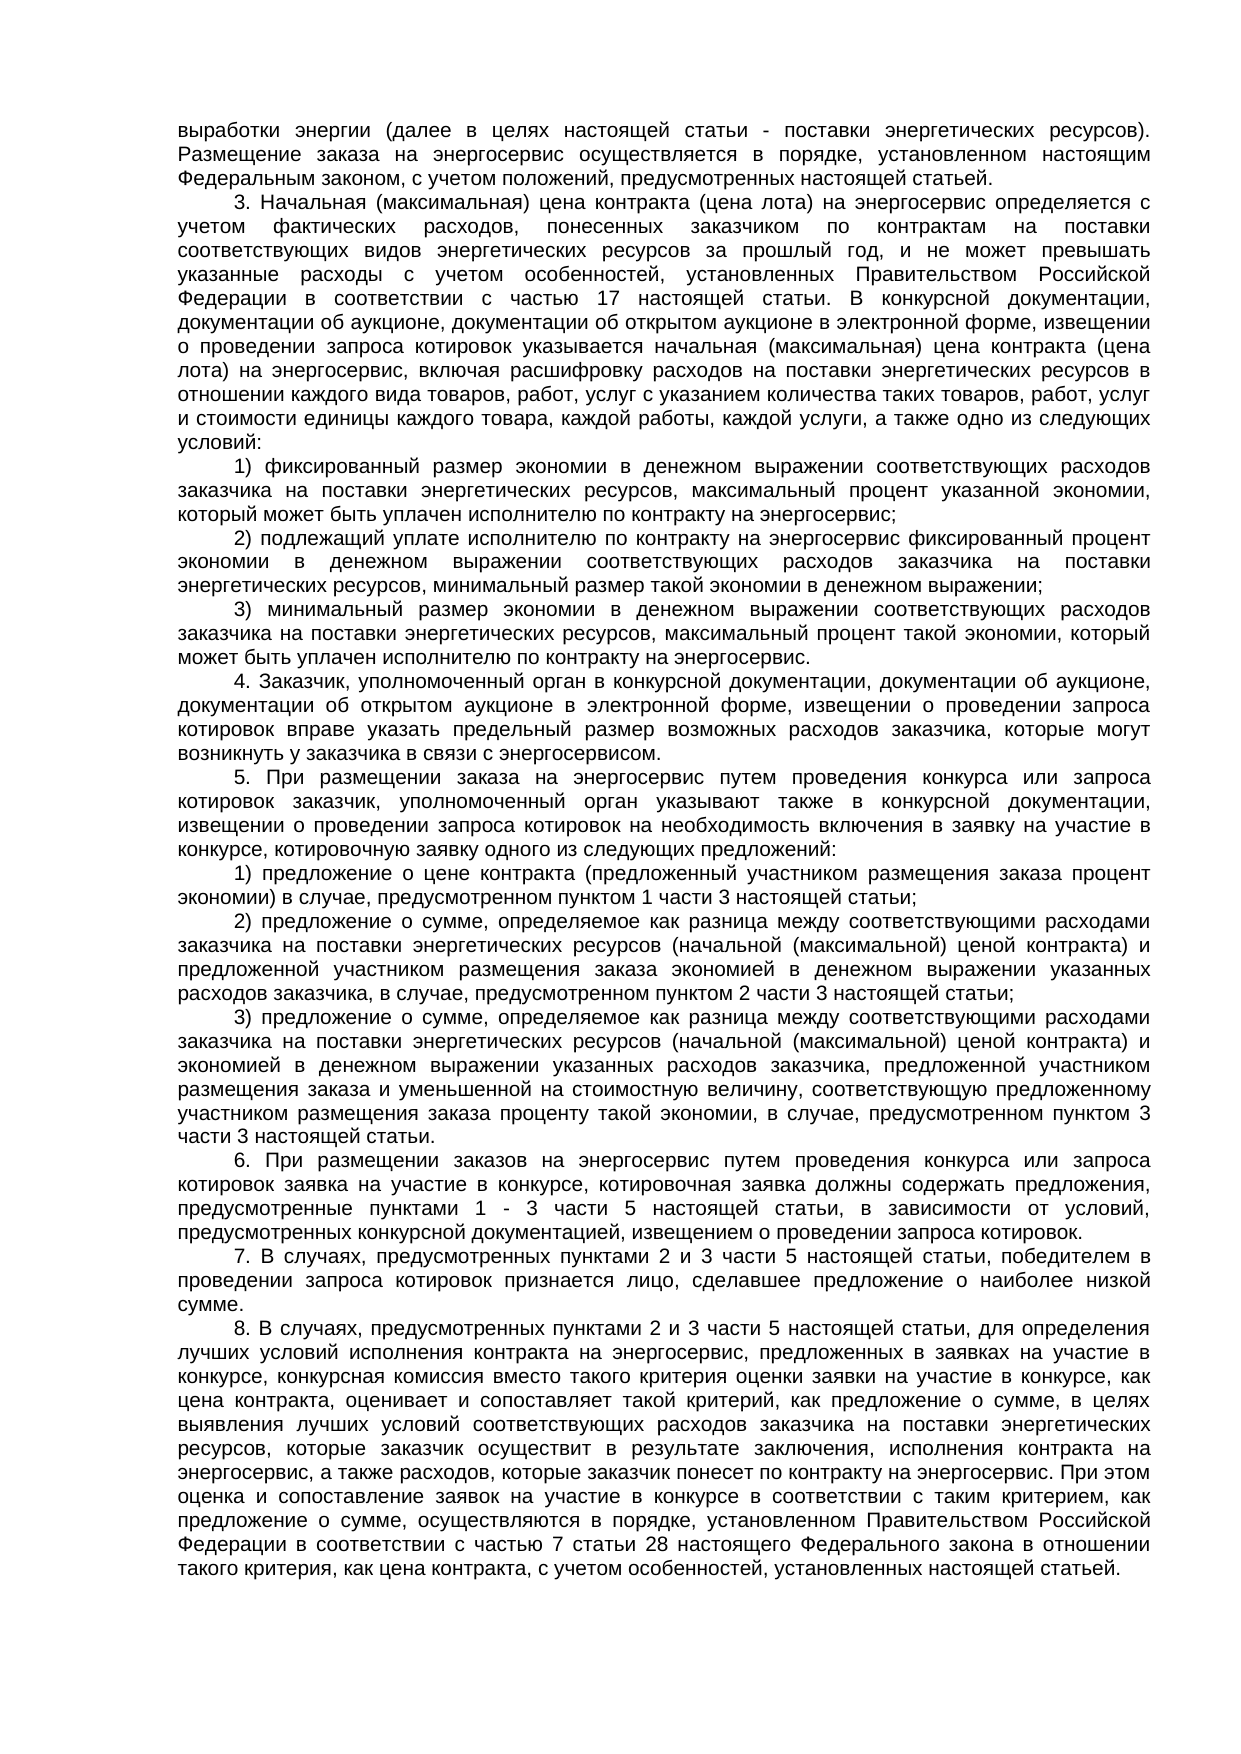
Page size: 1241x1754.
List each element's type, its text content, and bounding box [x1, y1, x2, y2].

text 3) минимальный размер экономии в денежном выражении соответствующих расходов заказчика на поставки энергетических ресурсов, максимальный процент такой экономии, который может быть уплачен исполнителю по контракту на энергосервис. [177, 597, 1152, 669]
text 5. При размещении заказа на энергосервис путем проведения конкурса или запроса котировок заказчик, уполномоченный орган указывают также в конкурсной документации, извещении о проведении запроса котировок на необходимость включения в заявку на участие в конкурсе, котировочную заявку одного из следующих предложений: [177, 765, 1152, 861]
text 3. Начальная (максимальная) цена контракта (цена лота) на энергосервис определяется с учетом фактических расходов, понесенных заказчиком по контрактам на поставки соответствующих видов энергетических ресурсов за прошлый год, и не может превышать указанные расходы с учетом особенностей, установленных Правительством Российской Федерации в соответствии с частью 17 настоящей статьи. В конкурсной документации, документации об аукционе, документации об открытом аукционе в электронной форме, извещении о проведении запроса котировок указывается начальная (максимальная) цена контракта (цена лота) на энергосервис, включая расшифровку расходов на поставки энергетических ресурсов в отношении каждого вида товаров, работ, услуг с указанием количества таких товаров, работ, услуг и стоимости единицы каждого товара, каждой работы, каждой услуги, а также одно из следующих условий: [177, 190, 1152, 453]
text 2) подлежащий уплате исполнителю по контракту на энергосервис фиксированный процент экономии в денежном выражении соответствующих расходов заказчика на поставки энергетических ресурсов, минимальный размер такой экономии в денежном выражении; [177, 525, 1152, 597]
text 4. Заказчик, уполномоченный орган в конкурсной документации, документации об аукционе, документации об открытом аукционе в электронной форме, извещении о проведении запроса котировок вправе указать предельный размер возможных расходов заказчика, которые могут возникнуть у заказчика в связи с энергосервисом. [177, 669, 1152, 765]
text 7. В случаях, предусмотренных пунктами 2 и 3 части 5 настоящей статьи, победителем в проведении запроса котировок признается лицо, сделавшее предложение о наиболее низкой сумме. [177, 1244, 1152, 1316]
text 2) предложение о сумме, определяемое как разница между соответствующими расходами заказчика на поставки энергетических ресурсов (начальной (максимальной) ценой контракта) и предложенной участником размещения заказа экономией в денежном выражении указанных расходов заказчика, в случае, предусмотренном пунктом 2 части 3 настоящей статьи; [177, 909, 1152, 1004]
text 3) предложение о сумме, определяемое как разница между соответствующими расходами заказчика на поставки энергетических ресурсов (начальной (максимальной) ценой контракта) и экономией в денежном выражении указанных расходов заказчика, предложенной участником размещения заказа и уменьшенной на стоимостную величину, соответствующую предложенному участником размещения заказа проценту такой экономии, в случае, предусмотренном пунктом 3 части 3 настоящей статьи. [177, 1004, 1152, 1148]
text 8. В случаях, предусмотренных пунктами 2 и 3 части 5 настоящей статьи, для определения лучших условий исполнения контракта на энергосервис, предложенных в заявках на участие в конкурсе, конкурсная комиссия вместо такого критерия оценки заявки на участие в конкурсе, как цена контракта, оценивает и сопоставляет такой критерий, как предложение о сумме, в целях выявления лучших условий соответствующих расходов заказчика на поставки энергетических ресурсов, которые заказчик осуществит в результате заключения, исполнения контракта на энергосервис, а также расходов, которые заказчик понесет по контракту на энергосервис. При этом оценка и сопоставление заявок на участие в конкурсе в соответствии с таким критерием, как предложение о сумме, осуществляются в порядке, установленном Правительством Российской Федерации в соответствии с частью 7 статьи 28 настоящего Федерального закона в отношении такого критерия, как цена контракта, с учетом особенностей, установленных настоящей статьей. [177, 1316, 1152, 1579]
text 1) предложение о цене контракта (предложенный участником размещения заказа процент экономии) в случае, предусмотренном пунктом 1 части 3 настоящей статьи; [177, 861, 1152, 909]
text 6. При размещении заказов на энергосервис путем проведения конкурса или запроса котировок заявка на участие в конкурсе, котировочная заявка должны содержать предложения, предусмотренные пунктами 1 - 3 части 5 настоящей статьи, в зависимости от условий, предусмотренных конкурсной документацией, извещением о проведении запроса котировок. [177, 1148, 1152, 1244]
text 1) фиксированный размер экономии в денежном выражении соответствующих расходов заказчика на поставки энергетических ресурсов, максимальный процент указанной экономии, который может быть уплачен исполнителю по контракту на энергосервис; [177, 453, 1152, 525]
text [177, 118, 1152, 190]
